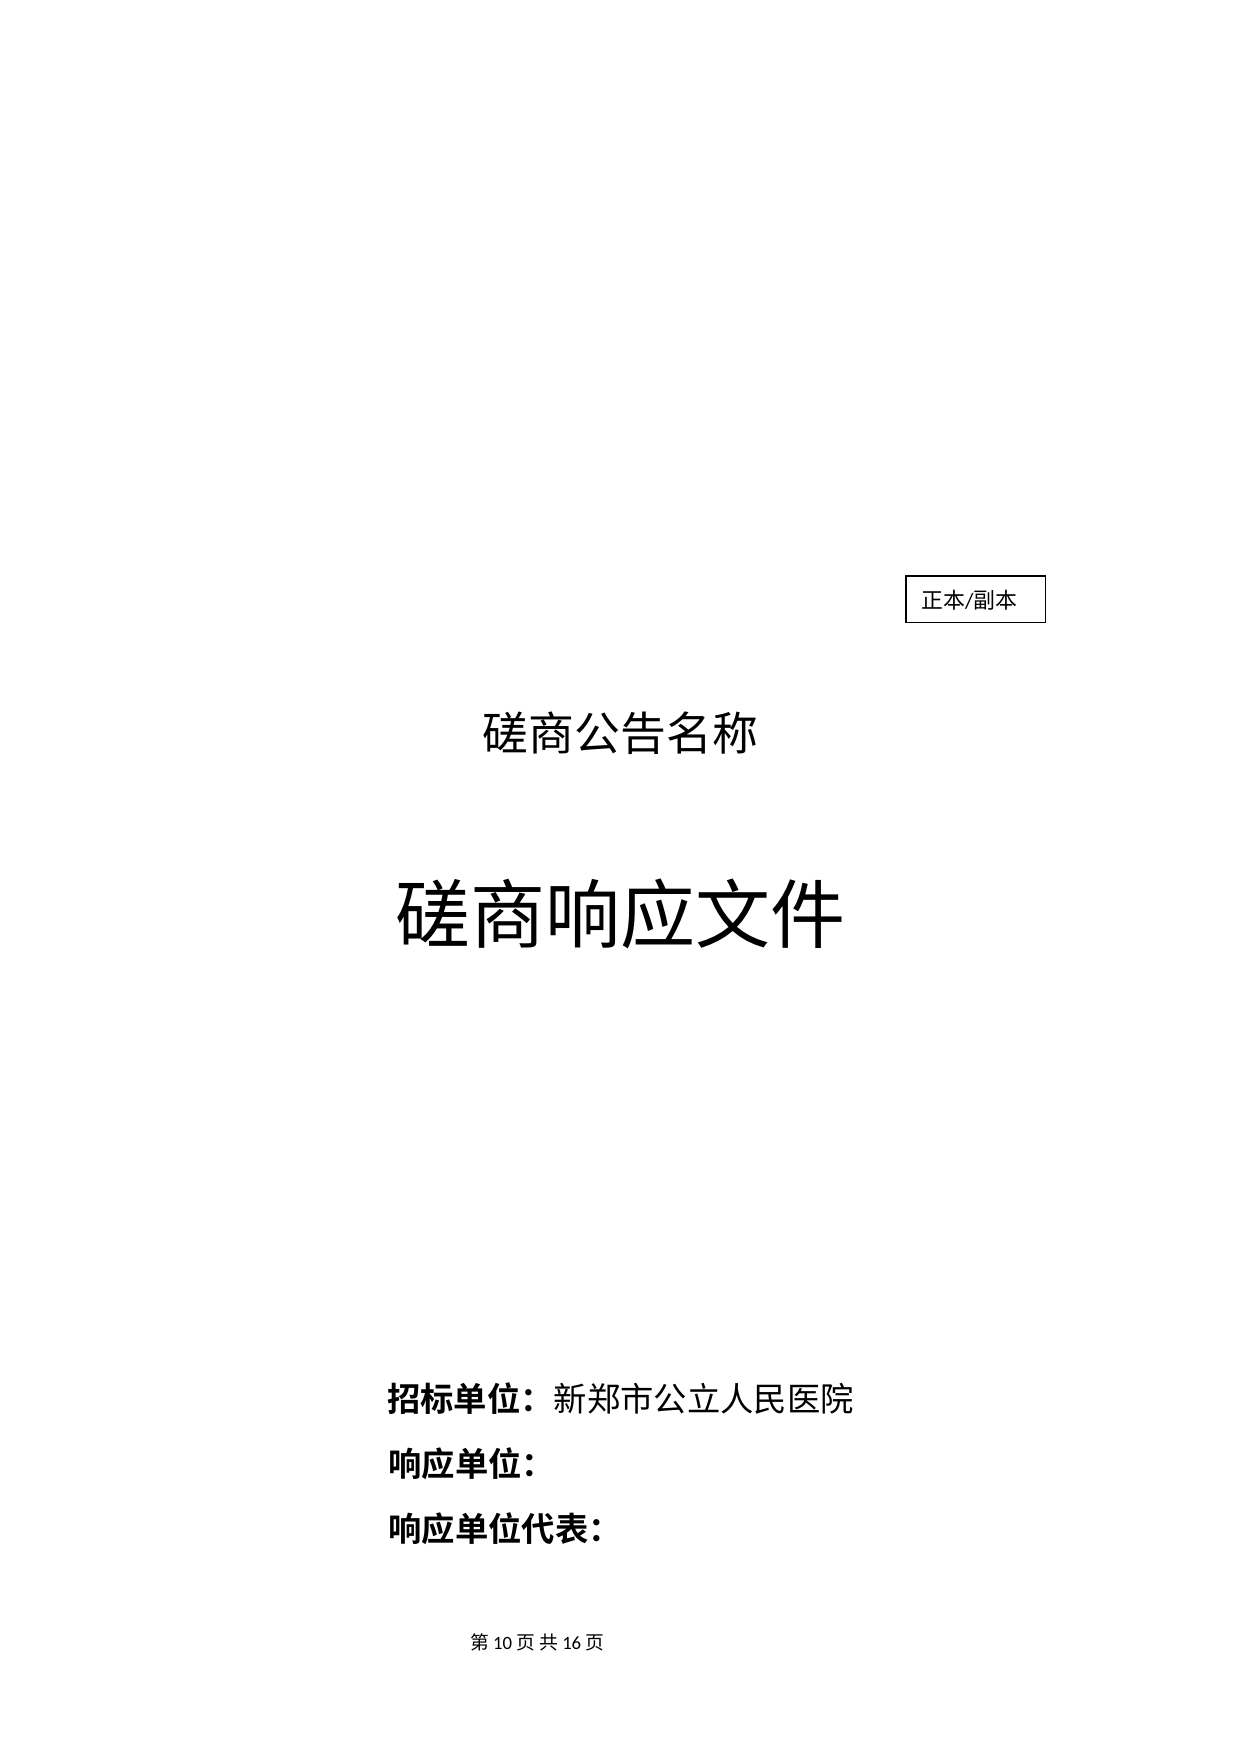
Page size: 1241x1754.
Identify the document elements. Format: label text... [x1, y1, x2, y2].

text 响应单位代表： [187, 1494, 1053, 1559]
text 磋商公告名称 [187, 682, 1053, 779]
text 招标单位：新郑市公立人民医院 [187, 1364, 1053, 1429]
text 响应单位： [187, 1429, 1053, 1494]
text 磋商响应文件 [187, 844, 1053, 974]
